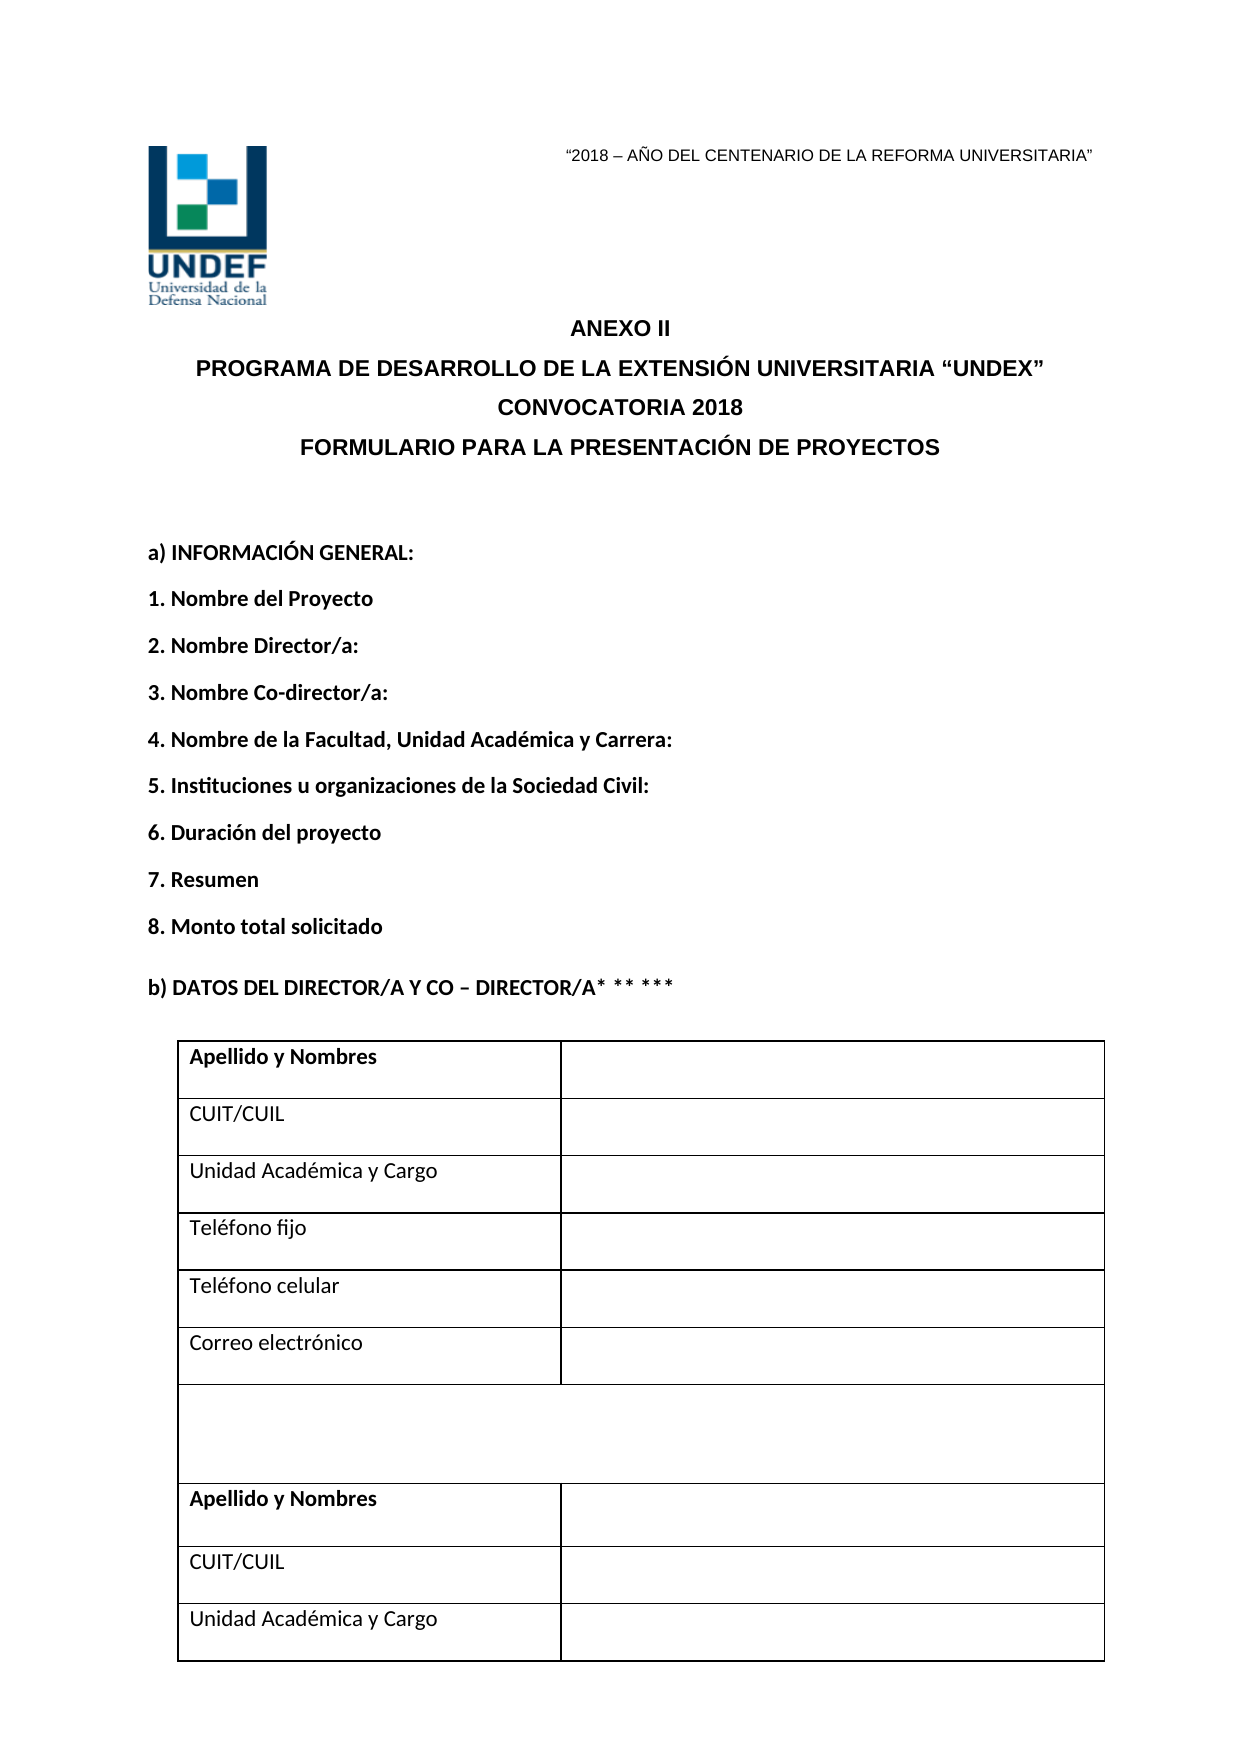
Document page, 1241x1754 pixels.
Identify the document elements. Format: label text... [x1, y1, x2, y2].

text b) DATOS DEL DIRECTOR/A Y CO – DIRECTOR/A* ** *** [148, 973, 1092, 1001]
table_cell CUIT/CUIL [179, 1099, 560, 1155]
table_cell CUIT/CUIL [179, 1547, 560, 1603]
text PROGRAMA DE DESARROLLO DE LA EXTENSIÓN UNIVERSITARIA “UNDEX” [148, 355, 1092, 381]
text 1. Nombre del Proyecto [148, 584, 1092, 612]
table_cell [562, 1604, 1104, 1660]
text a) INFORMACIÓN GENERAL: [148, 538, 1092, 566]
table_cell [562, 1484, 1104, 1546]
text 8. Monto total solicitado [148, 912, 1092, 940]
text 5. Instituciones u organizaciones de la Sociedad Civil: [148, 772, 1092, 799]
table_cell Apellido y Nombres [179, 1484, 560, 1546]
table_cell [179, 1385, 1104, 1482]
text 7. Resumen [148, 865, 1092, 893]
table_cell [562, 1547, 1104, 1603]
text CONVOCATORIA 2018 [148, 394, 1092, 421]
text 4. Nombre de la Facultad, Unidad Académica y Carrera: [148, 725, 1092, 753]
table_cell Correo electrónico [179, 1328, 560, 1383]
text 3. Nombre Co-director/a: [148, 678, 1092, 706]
table_header [562, 1042, 1104, 1098]
table_cell [562, 1328, 1104, 1383]
text ANEXO II [148, 315, 1092, 342]
table_cell Teléfono celular [179, 1271, 560, 1326]
table_cell [562, 1099, 1104, 1155]
text 2. Nombre Director/a: [148, 631, 1092, 659]
table_cell Teléfono fijo [179, 1214, 560, 1269]
table_cell [562, 1271, 1104, 1326]
table_cell Unidad Académica y Cargo [179, 1604, 560, 1660]
text FORMULARIO PARA LA PRESENTACIÓN DE PROYECTOS [148, 434, 1092, 460]
picture [148, 146, 268, 305]
table_header Apellido y Nombres [179, 1042, 560, 1098]
table_cell [562, 1156, 1104, 1212]
table_cell [562, 1214, 1104, 1269]
text 6. Duración del proyecto [148, 818, 1092, 846]
table_cell Unidad Académica y Cargo [179, 1156, 560, 1212]
